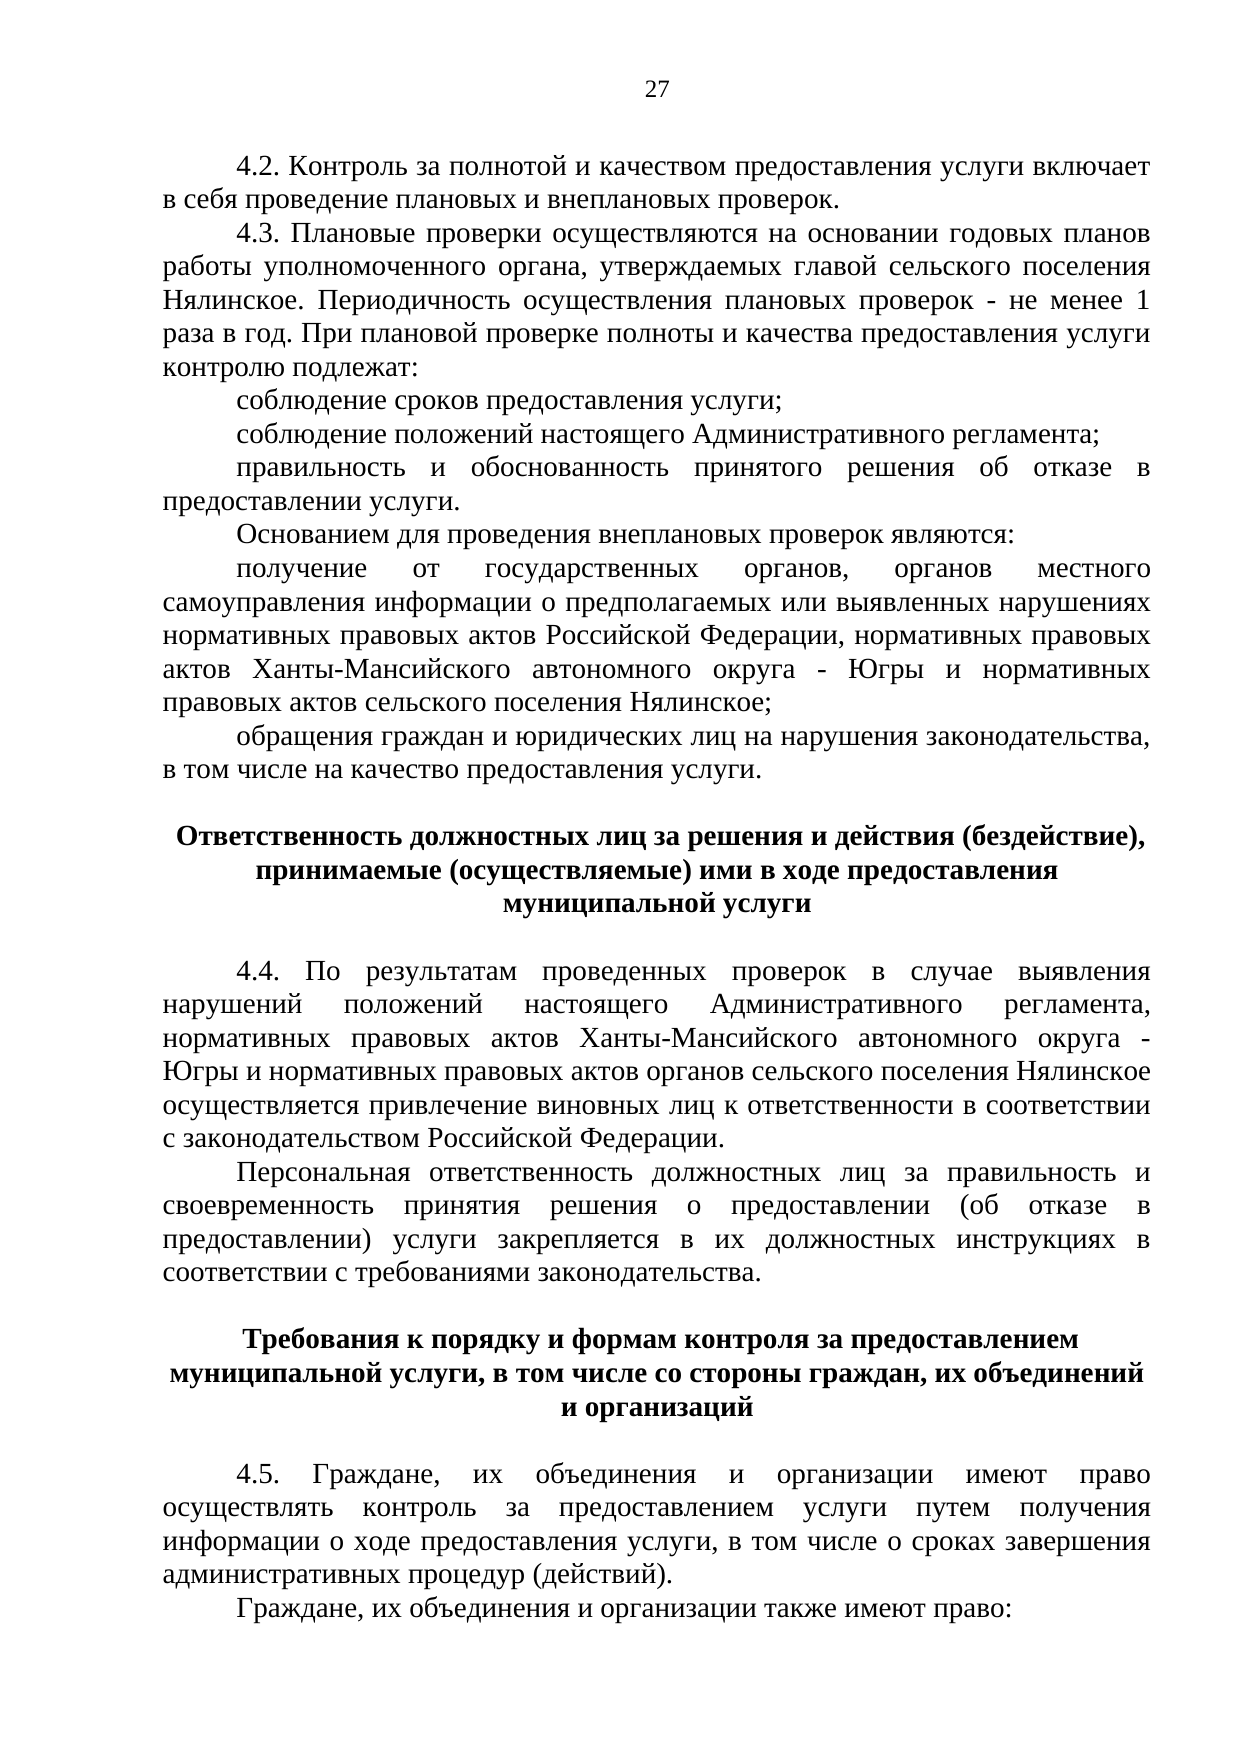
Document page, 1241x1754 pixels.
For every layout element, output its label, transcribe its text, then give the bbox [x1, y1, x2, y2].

text 4.3. Плановые проверки осуществляются на основании годовых планов работы уполномоченного органа, утверждаемых главой сельского поселения Нялинское. Периодичность осуществления плановых проверок - не менее 1 раза в год. При плановой проверке полноты и качества предоставления услуги контролю подлежат: [162, 215, 1152, 382]
text Ответственность должностных лиц за решения и действия (бездействие), принимаемые (осуществляемые) ими в ходе предоставления муниципальной услуги [162, 818, 1152, 919]
text Персональная ответственность должностных лиц за правильность и своевременность принятия решения о предоставлении (об отказе в предоставлении) услуги закрепляется в их должностных инструкциях в соответствии с требованиями законодательства. [162, 1154, 1152, 1288]
text получение от государственных органов, органов местного самоуправления информации о предполагаемых или выявленных нарушениях нормативных правовых актов Российской Федерации, нормативных правовых актов Ханты-Мансийского автономного округа - Югры и нормативных правовых актов сельского поселения Нялинское; [162, 550, 1152, 718]
text Граждане, их объединения и организации также имеют право: [162, 1590, 1152, 1623]
text 4.5. Граждане, их объединения и организации имеют право осуществлять контроль за предоставлением услуги путем получения информации о ходе предоставления услуги, в том числе о сроках завершения административных процедур (действий). [162, 1456, 1152, 1590]
text обращения граждан и юридических лиц на нарушения законодательства, в том числе на качество предоставления услуги. [162, 718, 1152, 785]
text 4.4. По результатам проведенных проверок в случае выявления нарушений положений настоящего Административного регламента, нормативных правовых актов Ханты-Мансийского автономного округа - Югры и нормативных правовых актов органов сельского поселения Нялинское осуществляется привлечение виновных лиц к ответственности в соответствии с законодательством Российской Федерации. [162, 953, 1152, 1154]
text 4.2. Контроль за полнотой и качеством предоставления услуги включает в себя проведение плановых и внеплановых проверок. [162, 148, 1152, 215]
text правильность и обоснованность принятого решения об отказе в предоставлении услуги. [162, 449, 1152, 517]
text соблюдение положений настоящего Административного регламента; [162, 416, 1152, 449]
text Основанием для проведения внеплановых проверок являются: [162, 517, 1152, 550]
text соблюдение сроков предоставления услуги; [162, 382, 1152, 416]
text Требования к порядку и формам контроля за предоставлением муниципальной услуги, в том числе со стороны граждан, их объединений и организаций [162, 1322, 1152, 1422]
